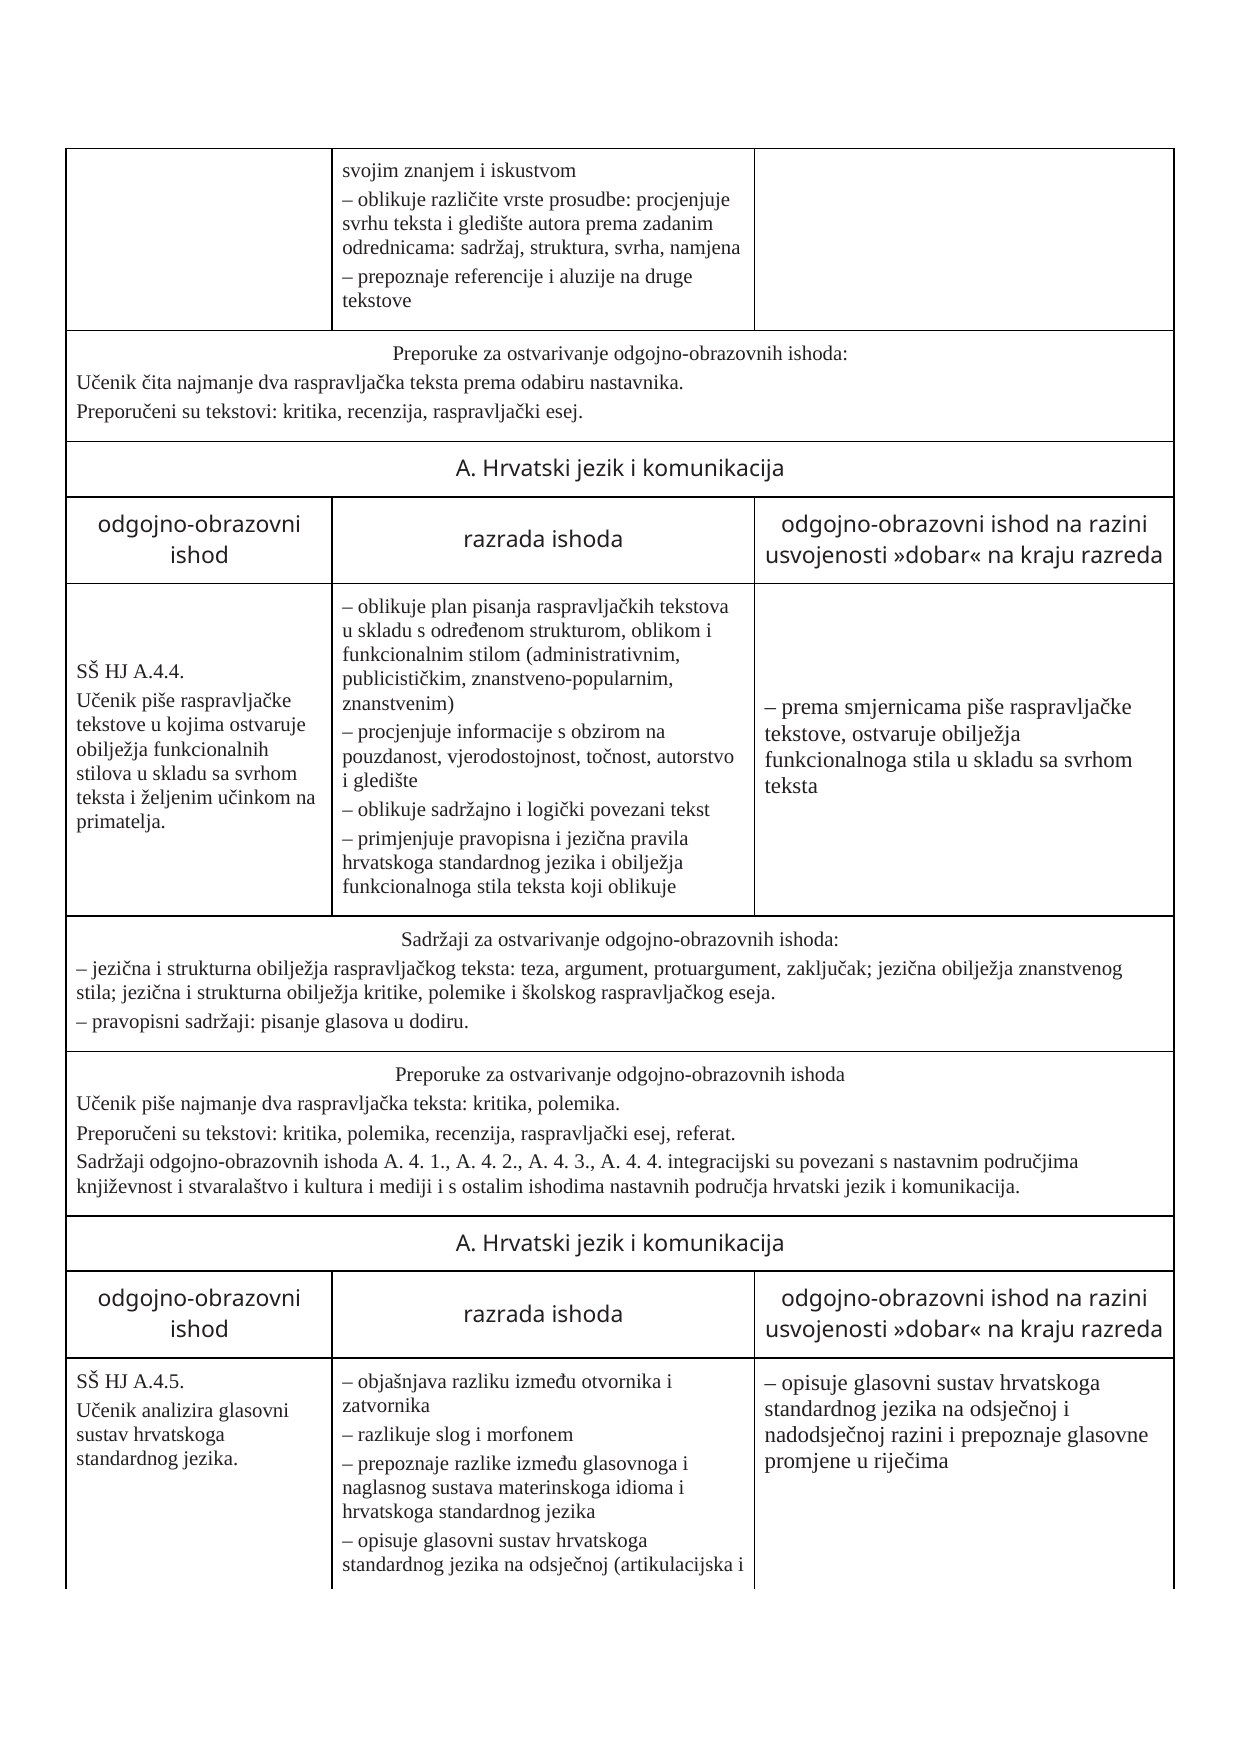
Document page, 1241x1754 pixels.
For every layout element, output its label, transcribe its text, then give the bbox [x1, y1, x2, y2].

table_cell [755, 149, 1173, 329]
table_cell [333, 1359, 754, 1588]
table_cell odgojno-obrazovni ishod [67, 1272, 331, 1357]
table_cell odgojno-obrazovni ishod na razini usvojenosti »dobar« na kraju razreda [755, 1272, 1173, 1357]
table_cell Sadržaji za ostvarivanje odgojno-obrazovnih ishoda: – jezična i strukturna obilježja raspravljačkog teksta: teza, argument, protuargument, zaključak; jezična obilježja znanstvenog stila; jezična i strukturna obilježja kritike, polemike i školskog raspravljačkog eseja. – pravopisni sadržaji: pisanje glasova u dodiru. [67, 917, 1173, 1051]
table_cell – oblikuje plan pisanja raspravljačkih tekstova u skladu s određenom strukturom, oblikom i funkcionalnim stilom (administrativnim, publicističkim, znanstveno-popularnim, znanstvenim) – procjenjuje informacije s obzirom na pouzdanost, vjerodostojnost, točnost, autorstvo i gledište – oblikuje sadržajno i logički povezani tekst – primjenjuje pravopisna i jezična pravila hrvatskoga standardnog jezika i obilježja funkcionalnoga stila teksta koji oblikuje [333, 584, 754, 915]
table_cell [67, 149, 331, 329]
table_cell A. Hrvatski jezik i komunikacija [67, 442, 1173, 496]
table_cell odgojno-obrazovni ishod na razini usvojenosti »dobar« na kraju razreda [755, 498, 1173, 583]
table_cell A. Hrvatski jezik i komunikacija [67, 1217, 1173, 1270]
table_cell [67, 1359, 331, 1588]
table_cell Preporuke za ostvarivanje odgojno-obrazovnih ishoda: Učenik čita najmanje dva raspravljačka teksta prema odabiru nastavnika. Preporučeni su tekstovi: kritika, recenzija, raspravljački esej. [67, 331, 1173, 441]
table_cell razrada ishoda [333, 498, 754, 583]
table_cell Preporuke za ostvarivanje odgojno-obrazovnih ishoda Učenik piše najmanje dva raspravljačka teksta: kritika, polemika. Preporučeni su tekstovi: kritika, polemika, recenzija, raspravljački esej, referat. Sadržaji odgojno-obrazovnih ishoda A. 4. 1., A. 4. 2., A. 4. 3., A. 4. 4. integracijski su povezani s nastavnim područjima književnost i stvaralaštvo i kultura i mediji i s ostalim ishodima nastavnih područja hrvatski jezik i komunikacija. [67, 1052, 1173, 1215]
table_cell SŠ HJ A.4.4. Učenik piše raspravljačke tekstove u kojima ostvaruje obilježja funkcionalnih stilova u skladu sa svrhom teksta i željenim učinkom na primatelja. [67, 584, 331, 915]
table_cell odgojno-obrazovni ishod [67, 498, 331, 583]
table_cell razrada ishoda [333, 1272, 754, 1357]
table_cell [755, 1359, 1173, 1588]
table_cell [333, 149, 754, 329]
table_cell – prema smjernicama piše raspravljačke tekstove, ostvaruje obilježja funkcionalnoga stila u skladu sa svrhom teksta [755, 584, 1173, 915]
